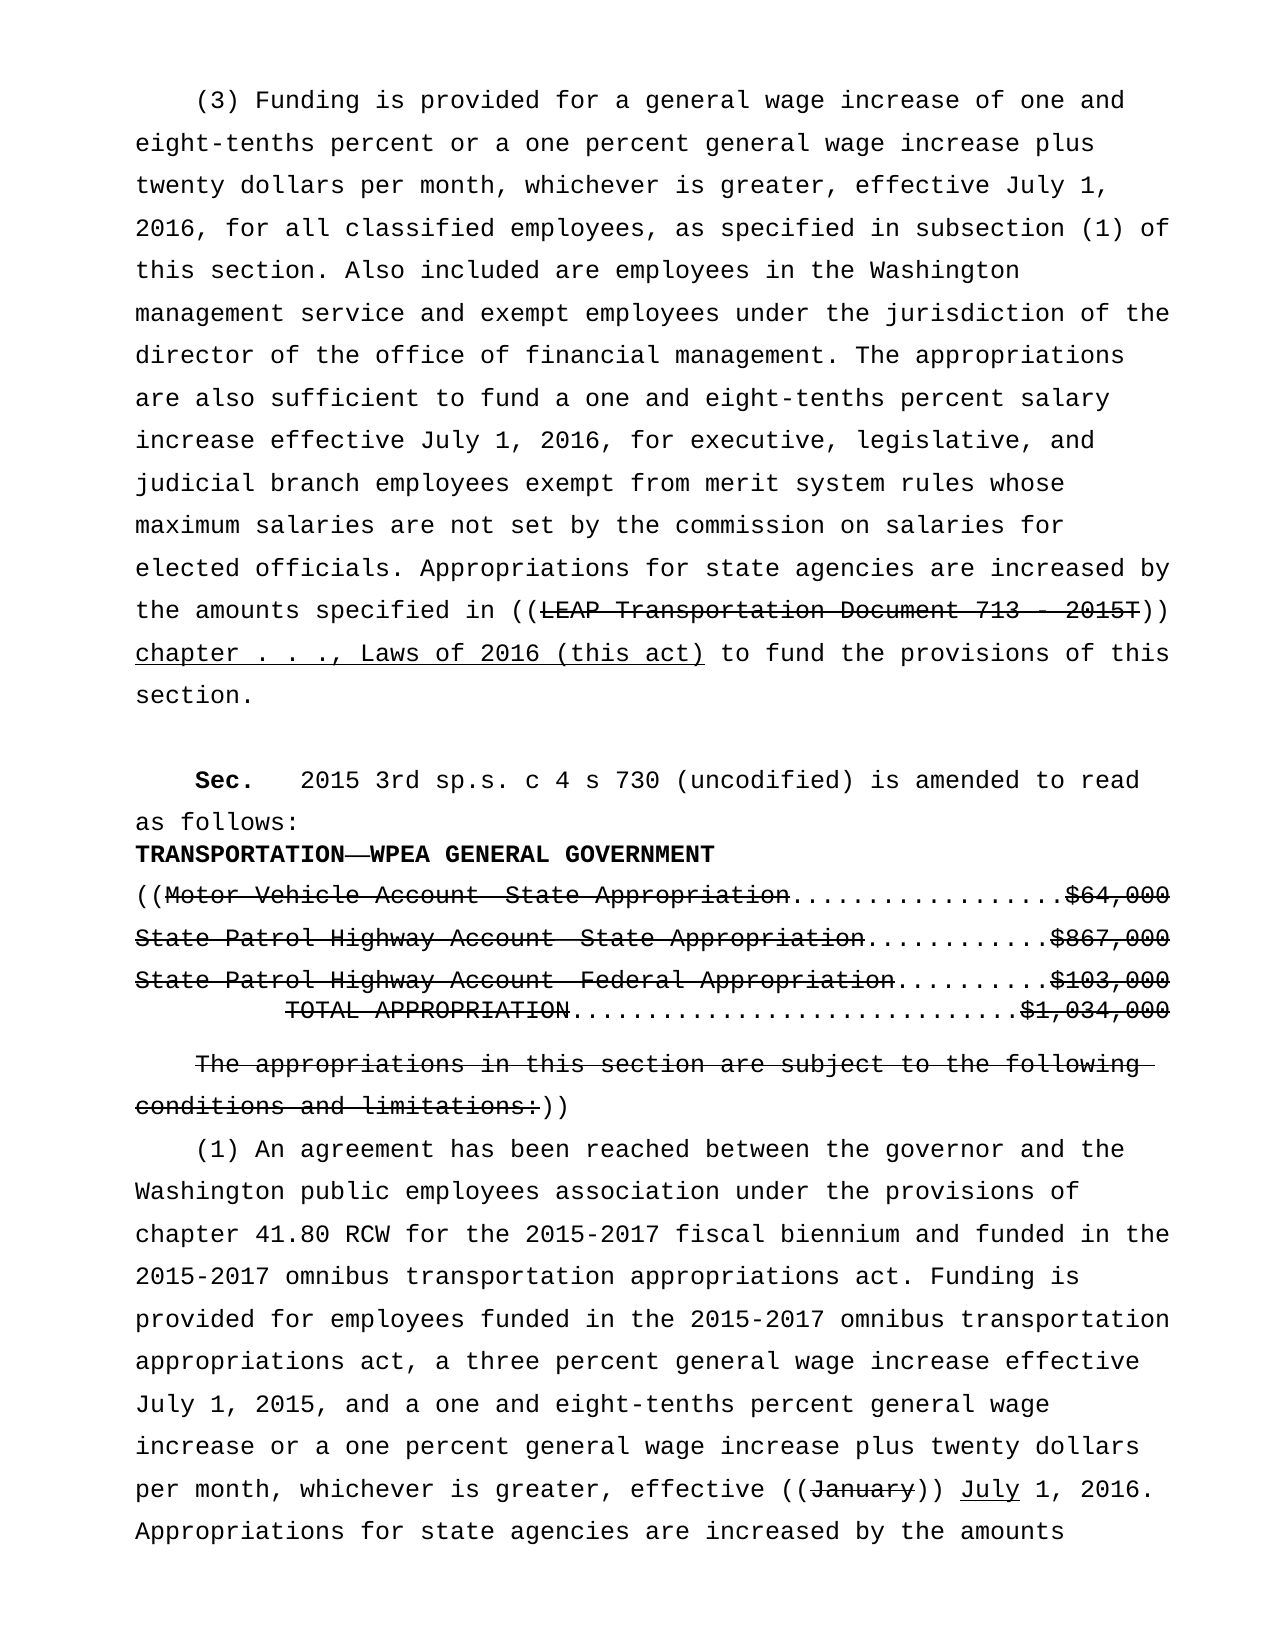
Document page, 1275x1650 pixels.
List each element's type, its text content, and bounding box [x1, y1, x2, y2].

text ((Motor Vehicle Account—State Appropriation $64,000 [135, 870, 1170, 912]
text TOTAL APPROPRIATION $1,034,000 [135, 997, 1170, 1026]
text (3) Funding is provided for a general wage increase of one and eight-tenths percent or a one percent general wage increase plus twenty dollars per month, whichever is greater, effective July 1, 2016, for all classified employees, as specified in subsection (1) of this section. Also included are employees in the Washington management service and exempt employees under the jurisdiction of the director of the office of financial management. The appropriations are also sufficient to fund a one and eight-tenths percent salary increase effective July 1, 2016, for executive, legislative, and judicial branch employees exempt from merit system rules whose maximum salaries are not set by the commission on salaries for elected officials. Appropriations for state agencies are increased by the amounts specified in ((LEAP Transportation Document 713 - 2015T)) chapter . . ., Laws of 2016 (this act) to fund the provisions of this section. [135, 75, 1170, 712]
text State Patrol Highway Account—State Appropriation $867,000 [135, 912, 1170, 955]
text TRANSPORTATION—WPEA GENERAL GOVERNMENT [135, 839, 1170, 870]
text State Patrol Highway Account—Federal Appropriation $103,000 [135, 955, 1170, 997]
text The appropriations in this section are subject to the following conditions and limitations:)) [135, 1038, 1170, 1123]
text Sec. 2015 3rd sp.s. c 4 s 730 (uncodified) is amended to read as follows: [135, 754, 1170, 839]
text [135, 1123, 1170, 1548]
